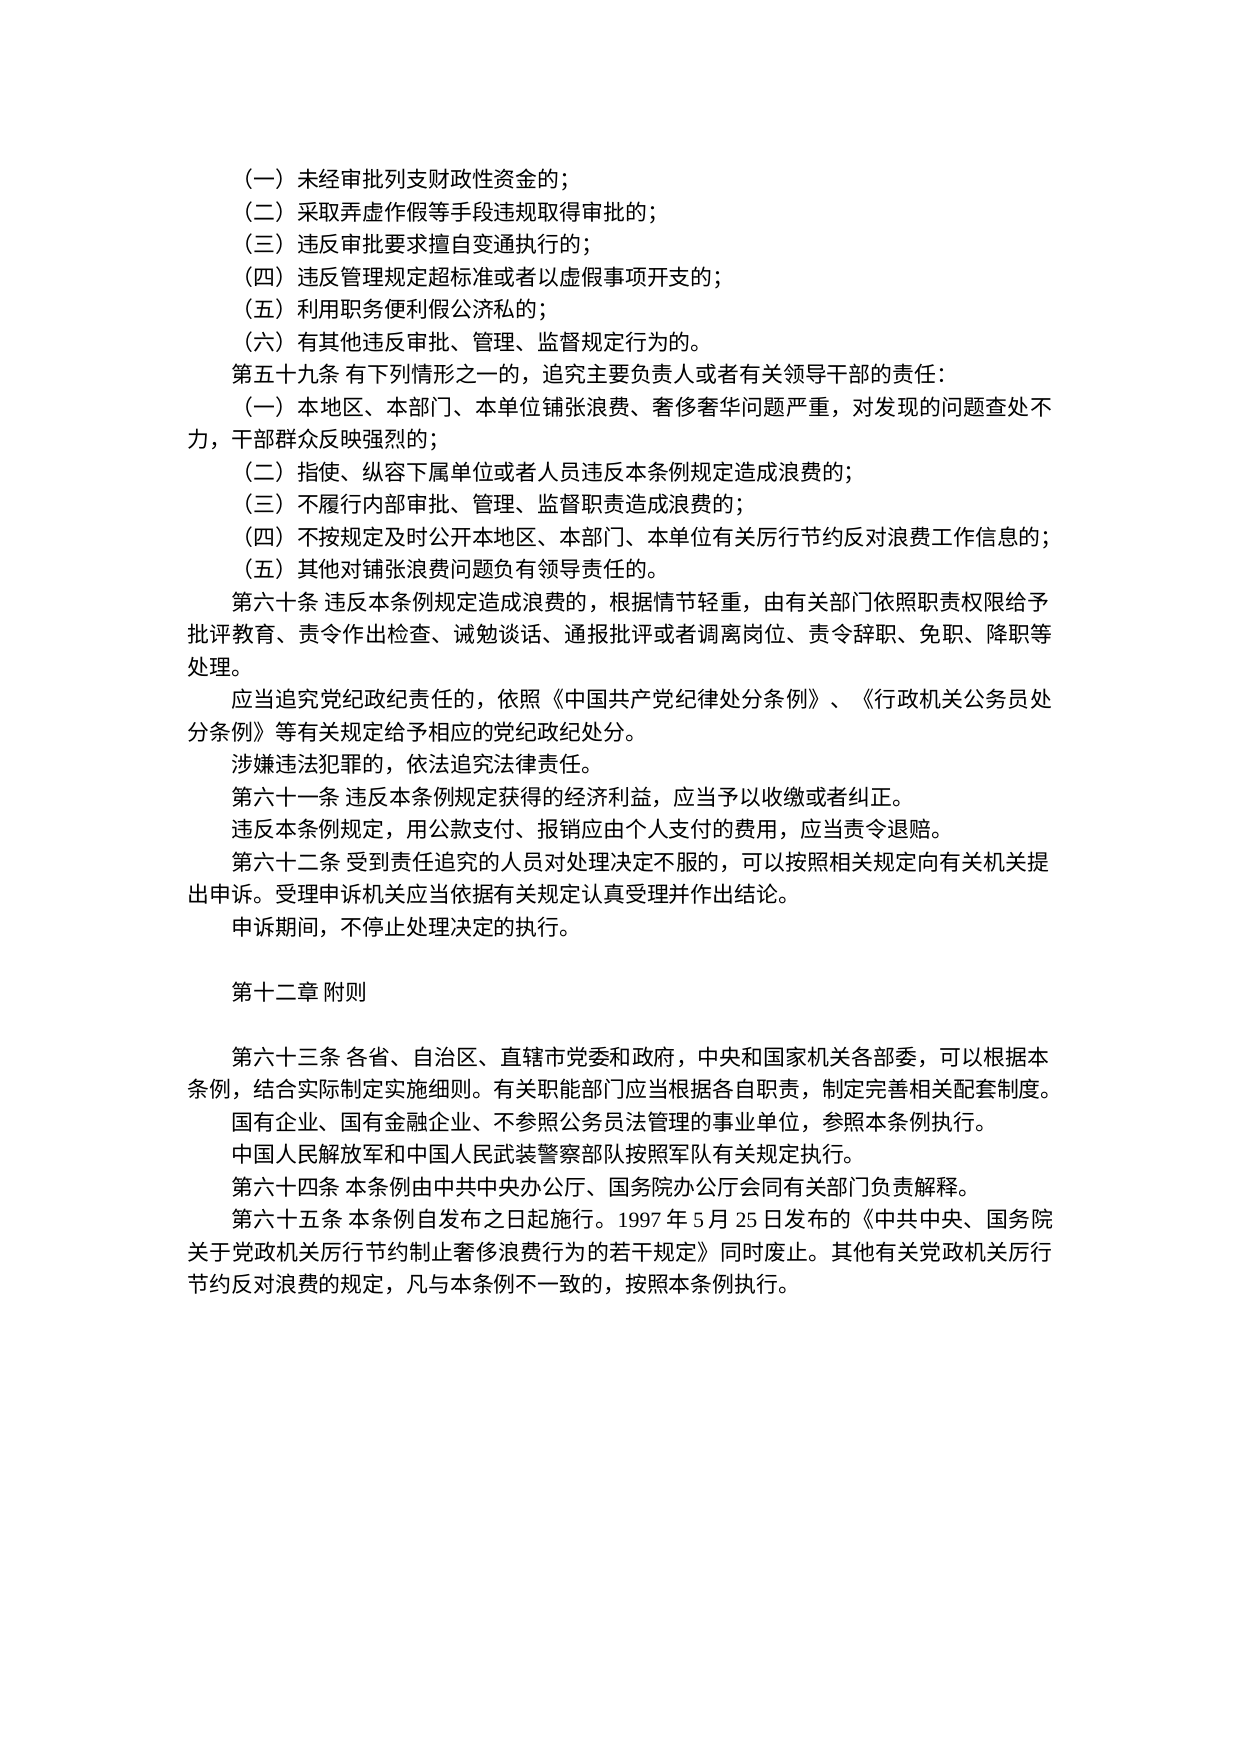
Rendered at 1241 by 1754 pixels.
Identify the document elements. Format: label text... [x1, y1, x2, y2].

text 第六十五条 本条例自发布之日起施行。1997年5月25日发布的《中共中央、国务院关于党政机关厉行节约制止奢侈浪费行为的若干规定》同时废止。其他有关党政机关厉行节约反对浪费的规定，凡与本条例不一致的，按照本条例执行。 [187, 1202, 1053, 1299]
text 涉嫌违法犯罪的，依法追究法律责任。 [187, 747, 1053, 779]
text 第六十二条 受到责任追究的人员对处理决定不服的，可以按照相关规定向有关机关提出申诉。受理申诉机关应当依据有关规定认真受理并作出结论。 [187, 844, 1053, 909]
text （六）有其他违反审批、管理、监督规定行为的。 [187, 324, 1053, 357]
text （一）本地区、本部门、本单位铺张浪费、奢侈奢华问题严重，对发现的问题查处不力，干部群众反映强烈的； [187, 389, 1053, 454]
text （三）不履行内部审批、管理、监督职责造成浪费的； [187, 487, 1053, 519]
text 中国人民解放军和中国人民武装警察部队按照军队有关规定执行。 [187, 1137, 1053, 1169]
text 第六十一条 违反本条例规定获得的经济利益，应当予以收缴或者纠正。 [187, 779, 1053, 812]
text （一）未经审批列支财政性资金的； [187, 162, 1053, 194]
text （四）违反管理规定超标准或者以虚假事项开支的； [187, 259, 1053, 292]
text （三）违反审批要求擅自变通执行的； [187, 227, 1053, 259]
text 应当追究党纪政纪责任的，依照《中国共产党纪律处分条例》、《行政机关公务员处分条例》等有关规定给予相应的党纪政纪处分。 [187, 682, 1053, 747]
text （五）利用职务便利假公济私的； [187, 292, 1053, 324]
text 申诉期间，不停止处理决定的执行。 [187, 909, 1053, 942]
text （二）指使、纵容下属单位或者人员违反本条例规定造成浪费的； [187, 454, 1053, 487]
text 第六十条 违反本条例规定造成浪费的，根据情节轻重，由有关部门依照职责权限给予批评教育、责令作出检查、诫勉谈话、通报批评或者调离岗位、责令辞职、免职、降职等处理。 [187, 584, 1053, 682]
text 国有企业、国有金融企业、不参照公务员法管理的事业单位，参照本条例执行。 [187, 1104, 1053, 1137]
text 第六十四条 本条例由中共中央办公厅、国务院办公厅会同有关部门负责解释。 [187, 1169, 1053, 1202]
text （五）其他对铺张浪费问题负有领导责任的。 [187, 552, 1053, 584]
text 第十二章 附则 [187, 974, 1053, 1007]
text 第六十三条 各省、自治区、直辖市党委和政府，中央和国家机关各部委，可以根据本条例，结合实际制定实施细则。有关职能部门应当根据各自职责，制定完善相关配套制度。 [187, 1039, 1053, 1104]
text （四）不按规定及时公开本地区、本部门、本单位有关厉行节约反对浪费工作信息的； [187, 519, 1053, 552]
text 违反本条例规定，用公款支付、报销应由个人支付的费用，应当责令退赔。 [187, 812, 1053, 844]
text （二）采取弄虚作假等手段违规取得审批的； [187, 194, 1053, 227]
text 第五十九条 有下列情形之一的，追究主要负责人或者有关领导干部的责任： [187, 357, 1053, 389]
